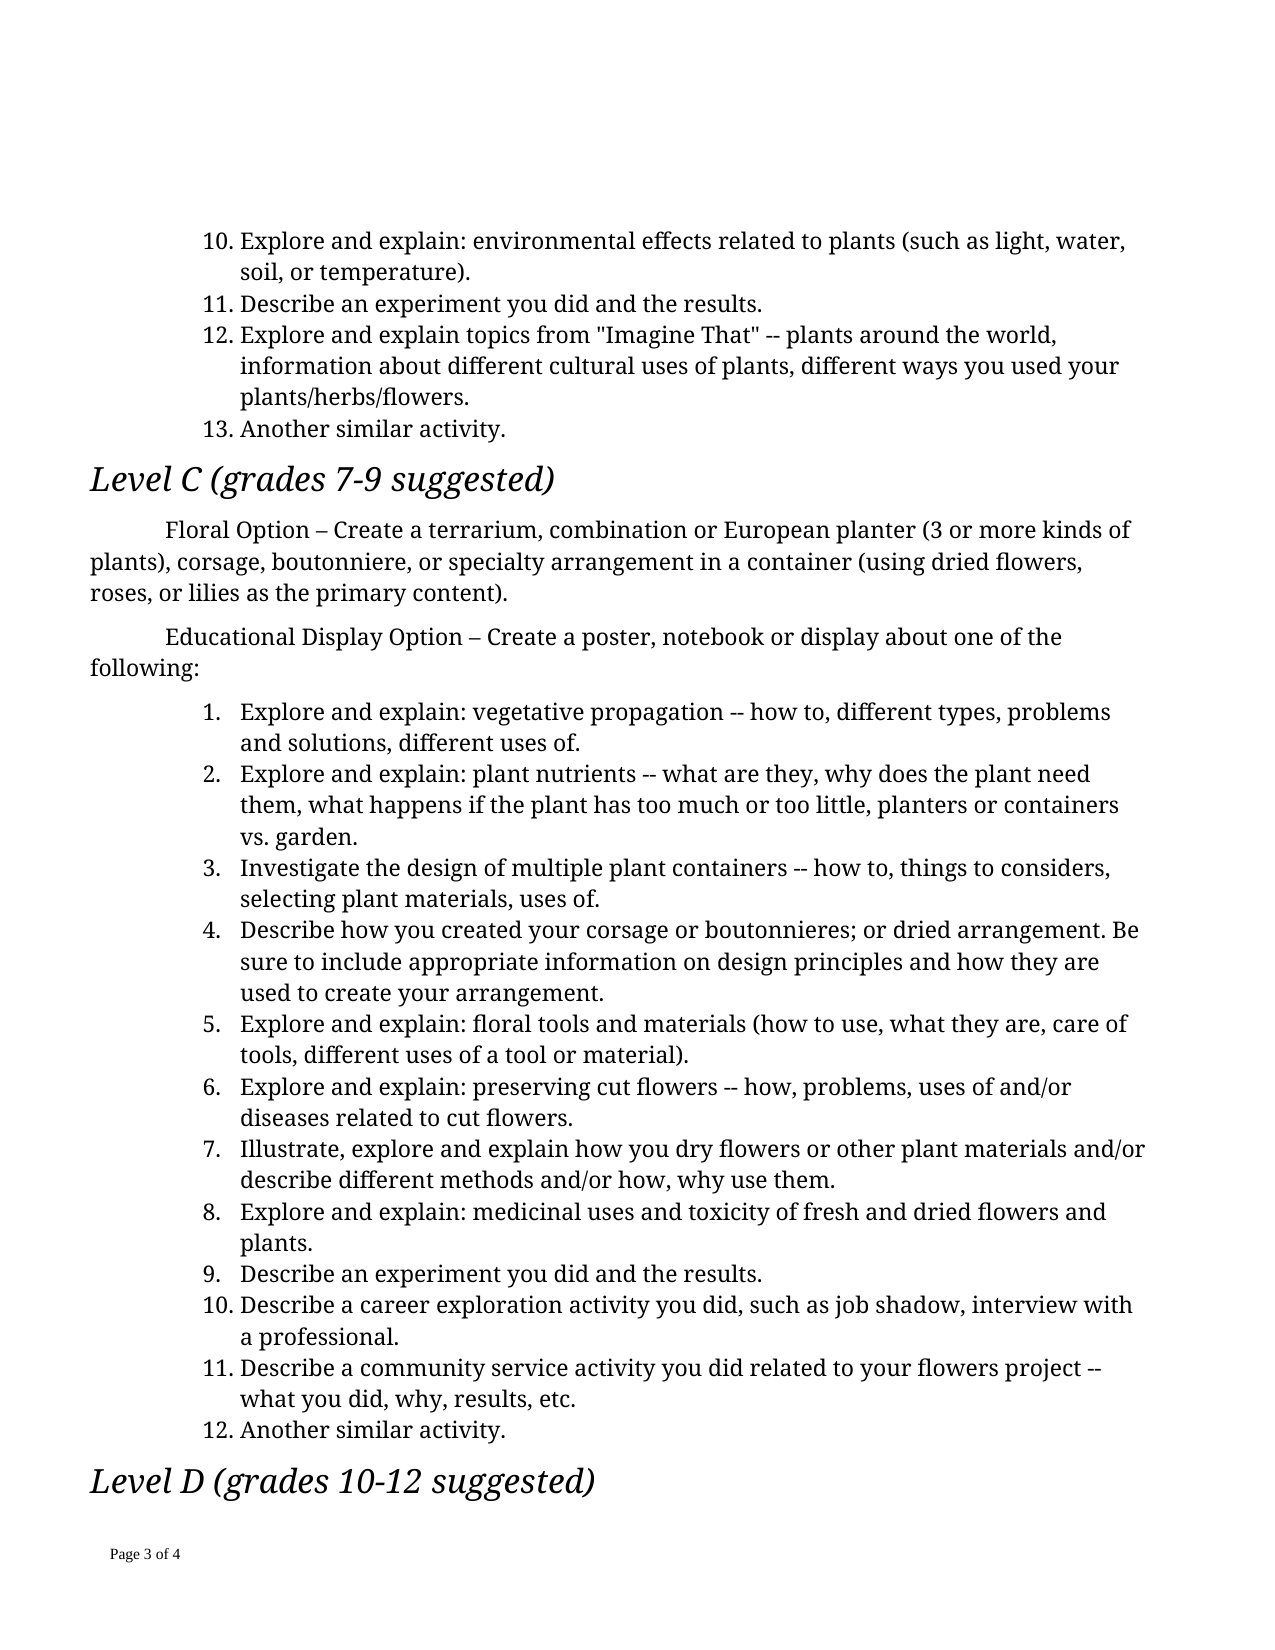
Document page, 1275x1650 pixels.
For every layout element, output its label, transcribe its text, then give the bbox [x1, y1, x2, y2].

list Illustrate, explore and explain how you dry flowers or other plant materials and/or describe different methods and/or how, why use them. [202, 1133, 1147, 1195]
list Explore and explain topics from "Imagine That" -- plants around the world, information about different cultural uses of plants, different ways you used your plants/herbs/flowers. [202, 319, 1147, 412]
list Explore and explain: medicinal uses and toxicity of fresh and dried flowers and plants. [202, 1195, 1147, 1258]
text Educational Display Option – Create a poster, notebook or display about one of the following: [90, 620, 1147, 683]
list Another similar activity. [202, 1414, 1147, 1445]
list Explore and explain: environmental effects related to plants (such as light, water, soil, or temperature). [202, 225, 1147, 287]
list Describe a community service activity you did related to your flowers project -- what you did, why, results, etc. [202, 1352, 1147, 1414]
list Describe an experiment you did and the results. [202, 1258, 1147, 1289]
list Describe how you created your corsage or boutonnieres; or dried arrangement. Be sure to include appropriate information on design principles and how they are used to create your arrangement. [202, 914, 1147, 1008]
list Explore and explain: preserving cut flowers -- how, problems, uses of and/or diseases related to cut flowers. [202, 1070, 1147, 1133]
text Level D (grades 10-12 suggested) [90, 1458, 1147, 1503]
list Explore and explain: floral tools and materials (how to use, what they are, care of tools, different uses of a tool or material). [202, 1008, 1147, 1070]
list Explore and explain: plant nutrients -- what are they, why does the plant need them, what happens if the plant has too much or too little, planters or containers vs. garden. [202, 758, 1147, 852]
text Level C (grades 7-9 suggested) [90, 456, 1147, 502]
list Another similar activity. [202, 412, 1147, 444]
list Describe an experiment you did and the results. [202, 287, 1147, 319]
list Describe a career exploration activity you did, such as job shadow, interview with a professional. [202, 1289, 1147, 1352]
list Investigate the design of multiple plant containers -- how to, things to considers, selecting plant materials, uses of. [202, 852, 1147, 914]
text Floral Option – Create a terrarium, combination or European planter (3 or more kinds of plants), corsage, boutonniere, or specialty arrangement in a container (using dried flowers, roses, or lilies as the primary content). [90, 514, 1147, 608]
list Explore and explain: vegetative propagation -- how to, different types, problems and solutions, different uses of. [202, 695, 1147, 758]
